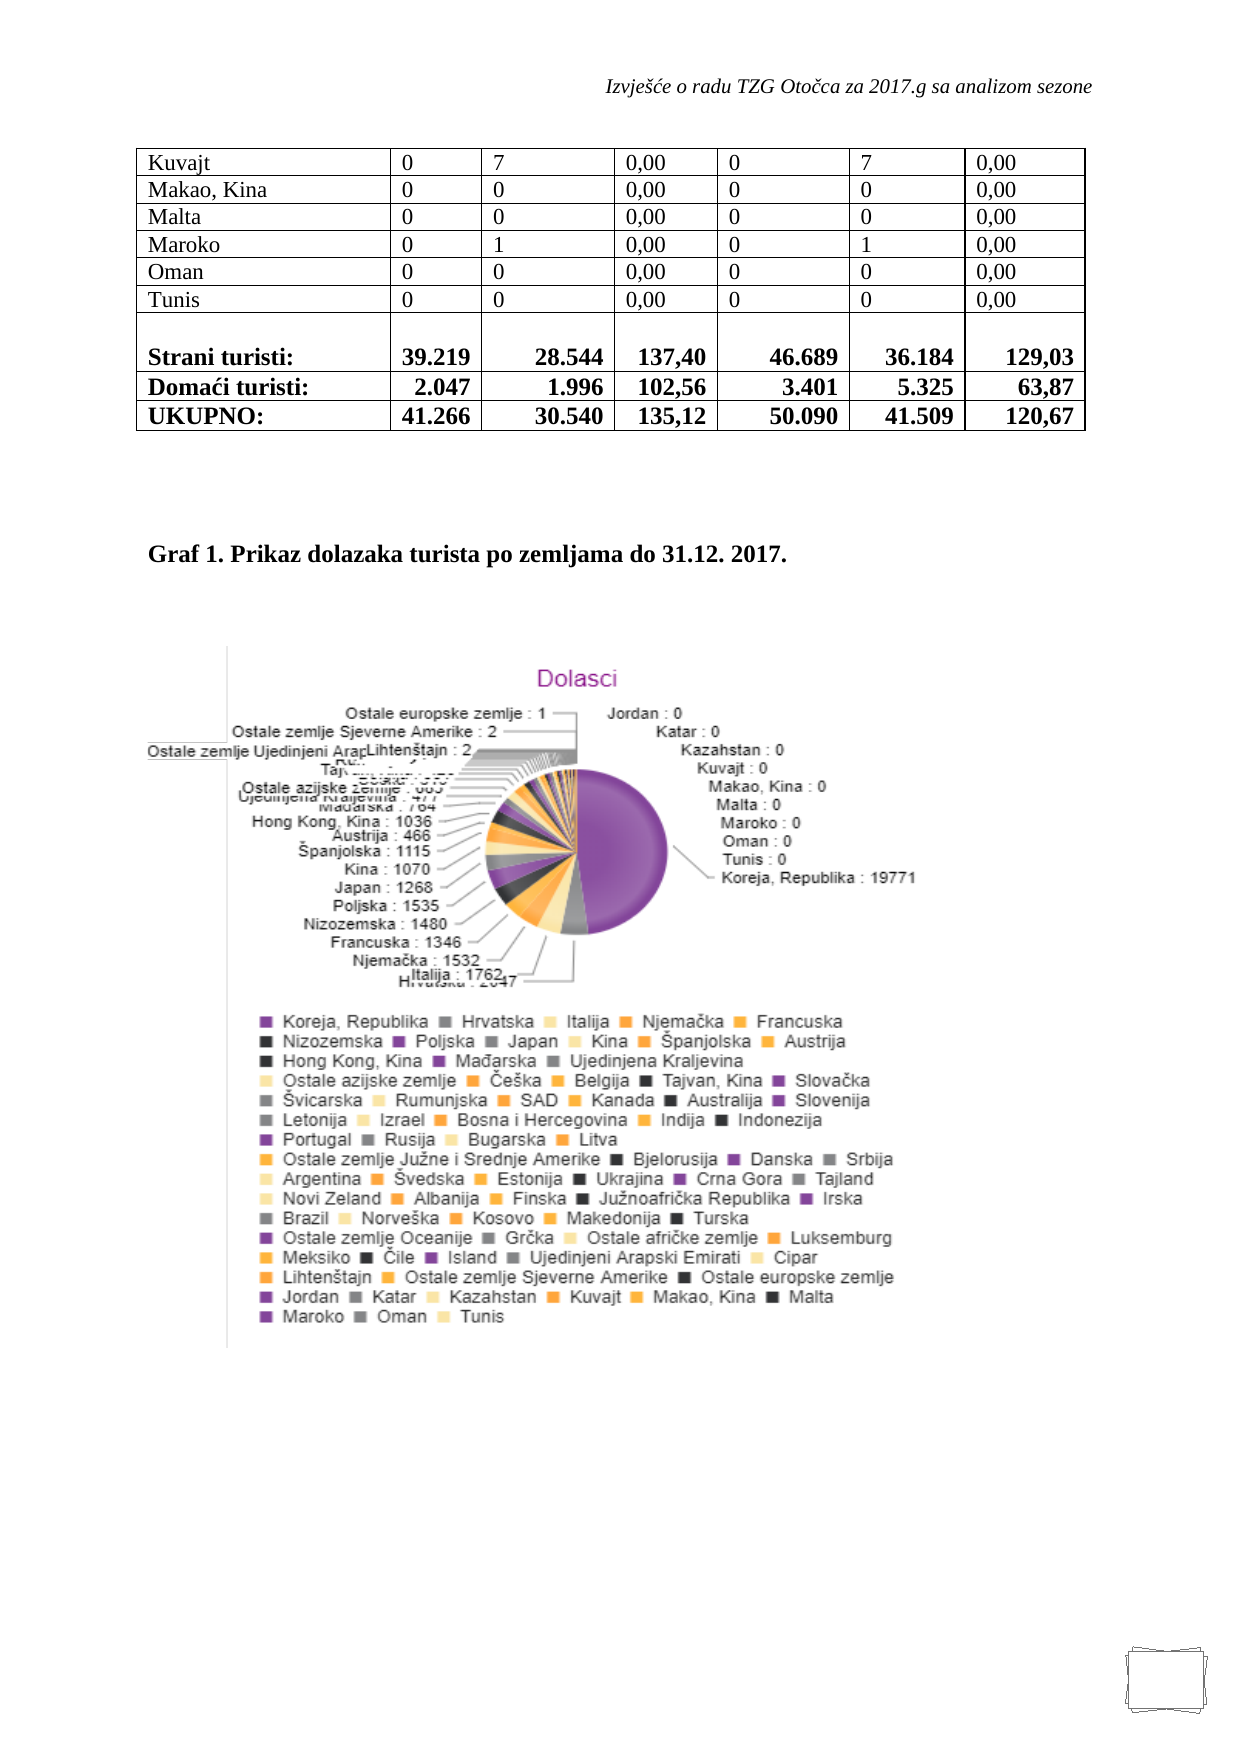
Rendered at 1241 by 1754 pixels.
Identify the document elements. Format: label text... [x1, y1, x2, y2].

table_cell 0,00 [966, 231, 1084, 257]
table_cell 1.996 [482, 372, 614, 400]
table_cell 0 [718, 258, 849, 284]
table_cell 0 [391, 204, 481, 230]
table_cell 0 [391, 286, 481, 312]
table_cell 39.219 [391, 313, 481, 371]
table_cell 28.544 [482, 313, 614, 371]
table_cell 0 [482, 176, 614, 202]
table_cell 129,03 [966, 313, 1084, 371]
table_cell 1 [482, 231, 614, 257]
table_cell 0,00 [966, 204, 1084, 230]
table_cell 41.509 [850, 401, 964, 430]
table_cell 0,00 [966, 176, 1084, 202]
table_cell 63,87 [966, 372, 1084, 400]
table_cell Makao, Kina [137, 176, 390, 202]
table_cell 0 [850, 258, 964, 284]
table_cell 0 [718, 231, 849, 257]
table_cell Domaći turisti: [137, 372, 390, 400]
table_cell 0 [718, 176, 849, 202]
table_cell UKUPNO: [137, 401, 390, 430]
table_cell 0,00 [966, 286, 1084, 312]
table_cell 137,40 [615, 313, 717, 371]
table_cell 0,00 [966, 258, 1084, 284]
table_cell 0 [482, 258, 614, 284]
table_cell 0 [482, 204, 614, 230]
table_cell 0,00 [615, 204, 717, 230]
table_cell 0,00 [615, 286, 717, 312]
table_cell 46.689 [718, 313, 849, 371]
table_cell 0,00 [615, 258, 717, 284]
table_cell Tunis [137, 286, 390, 312]
table_cell 0 [850, 204, 964, 230]
table_cell 135,12 [615, 401, 717, 430]
table_cell 41.266 [391, 401, 481, 430]
table_cell 7 [482, 149, 614, 175]
table_cell 0,00 [615, 231, 717, 257]
table_cell 30.540 [482, 401, 614, 430]
table_cell 0 [482, 286, 614, 312]
table_cell 102,56 [615, 372, 717, 400]
table_cell 0 [718, 149, 849, 175]
table_cell Maroko [137, 231, 390, 257]
table_cell 7 [850, 149, 964, 175]
table_cell Malta [137, 204, 390, 230]
table_cell 1 [850, 231, 964, 257]
table_cell 0 [850, 286, 964, 312]
table_cell 2.047 [391, 372, 481, 400]
table_cell 0 [718, 286, 849, 312]
table_cell 50.090 [718, 401, 849, 430]
table_cell 0,00 [615, 176, 717, 202]
picture [147, 646, 925, 1348]
table_cell Kuvajt [137, 149, 390, 175]
table_cell 5.325 [850, 372, 964, 400]
table_cell 0 [391, 176, 481, 202]
table_cell 3.401 [718, 372, 849, 400]
table_cell 0 [391, 149, 481, 175]
table_cell Oman [137, 258, 390, 284]
text Graf 1. Prikaz dolazaka turista po zemljama do 31.12. 2017. [148, 539, 1093, 568]
table_cell 0 [391, 258, 481, 284]
table_cell 36.184 [850, 313, 964, 371]
table_cell 0 [850, 176, 964, 202]
table_cell Strani turisti: [137, 313, 390, 371]
table_cell 0,00 [615, 149, 717, 175]
table_cell 0 [391, 231, 481, 257]
table_cell 0,00 [966, 149, 1084, 175]
table_cell 0 [718, 204, 849, 230]
table_cell 120,67 [966, 401, 1084, 430]
